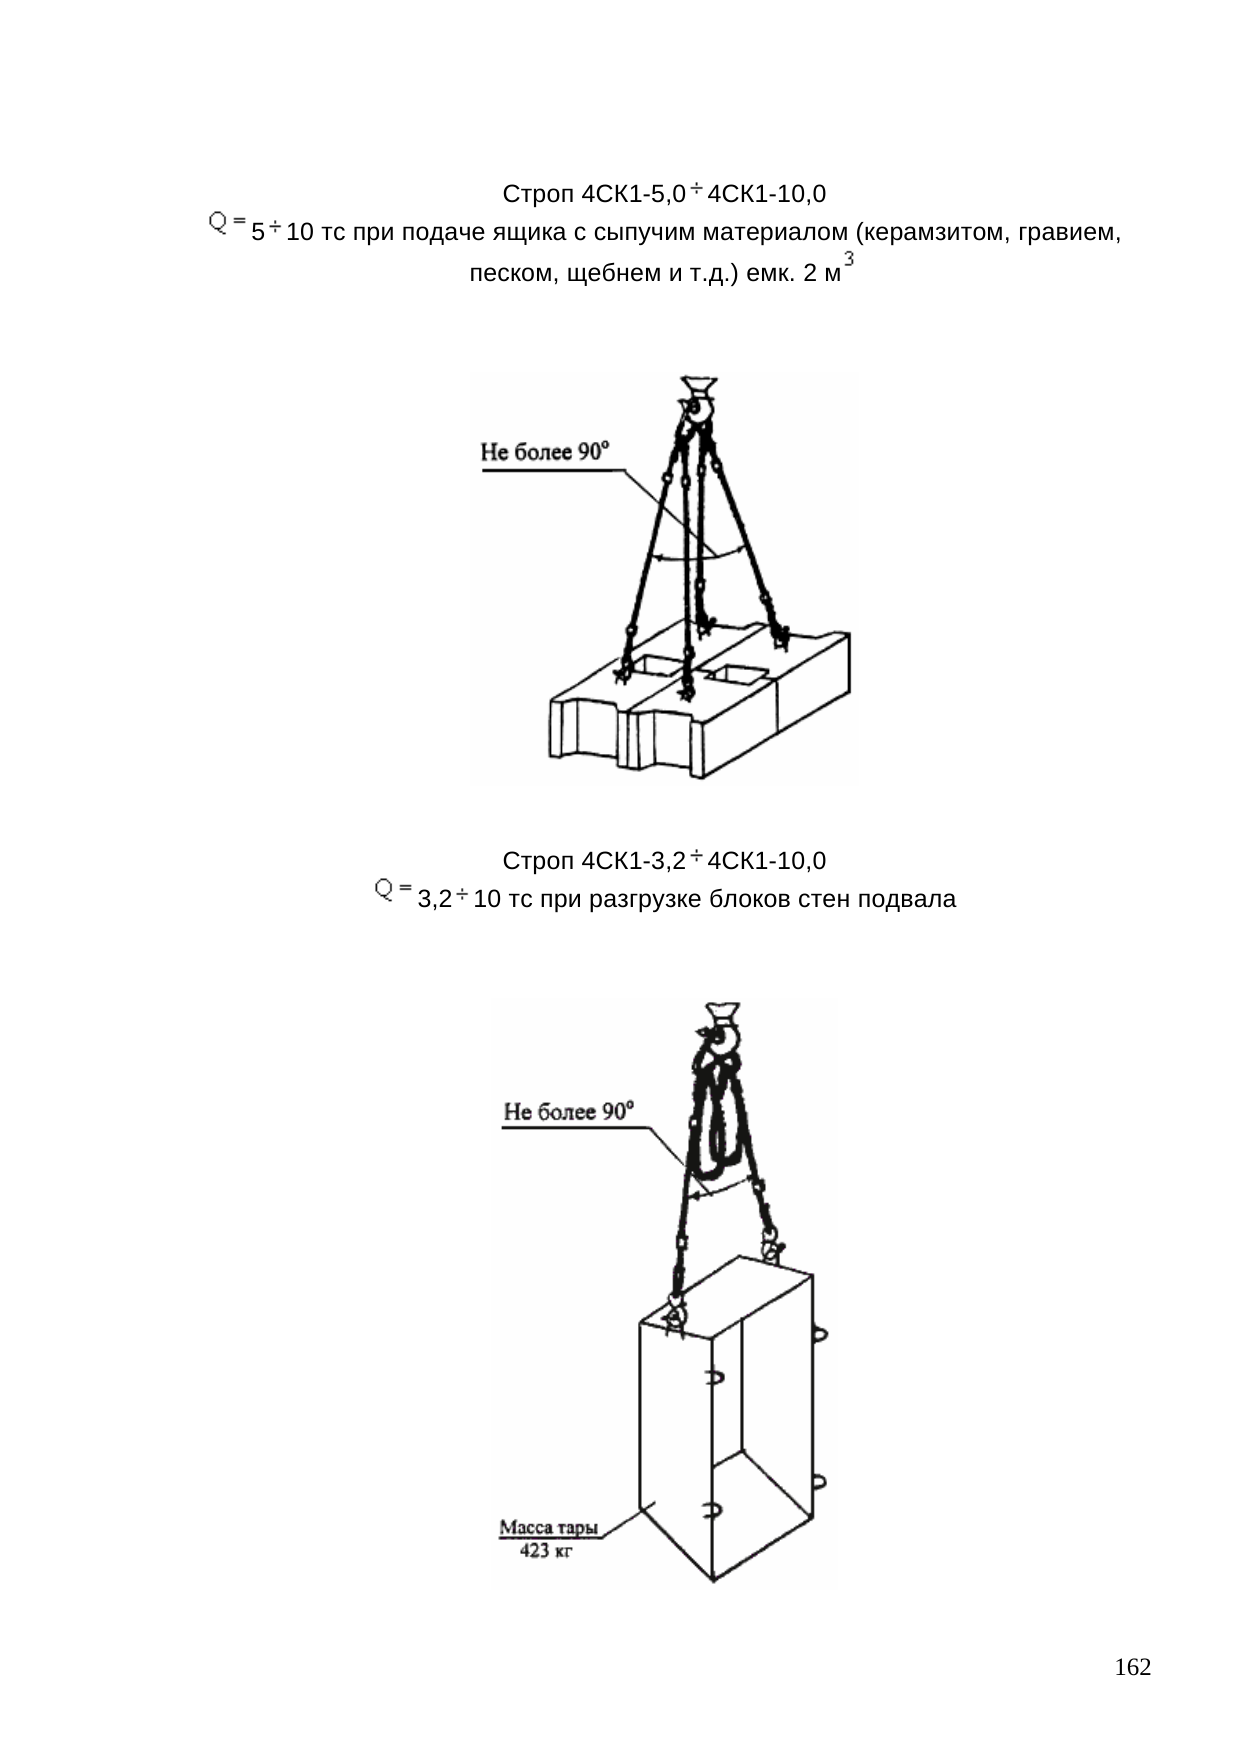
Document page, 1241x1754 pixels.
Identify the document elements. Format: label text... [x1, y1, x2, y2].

picture [491, 998, 838, 1590]
picture [265, 219, 286, 241]
picture [371, 874, 418, 908]
text Строп 4СК1-3,24СК1-10,0 3,210 тс при разгрузке блоков стен подвала [177, 817, 1152, 913]
picture [686, 848, 708, 870]
text Строп 4СК1-5,04СК1-10,0 510 тс при подаче ящика с сыпучим материалом (керамзитом, гравием, песком, щебнем и т.д.) емк. [177, 150, 1152, 287]
picture [842, 245, 860, 282]
picture [686, 181, 708, 202]
picture [452, 887, 473, 908]
picture [205, 207, 252, 241]
picture [470, 372, 859, 786]
